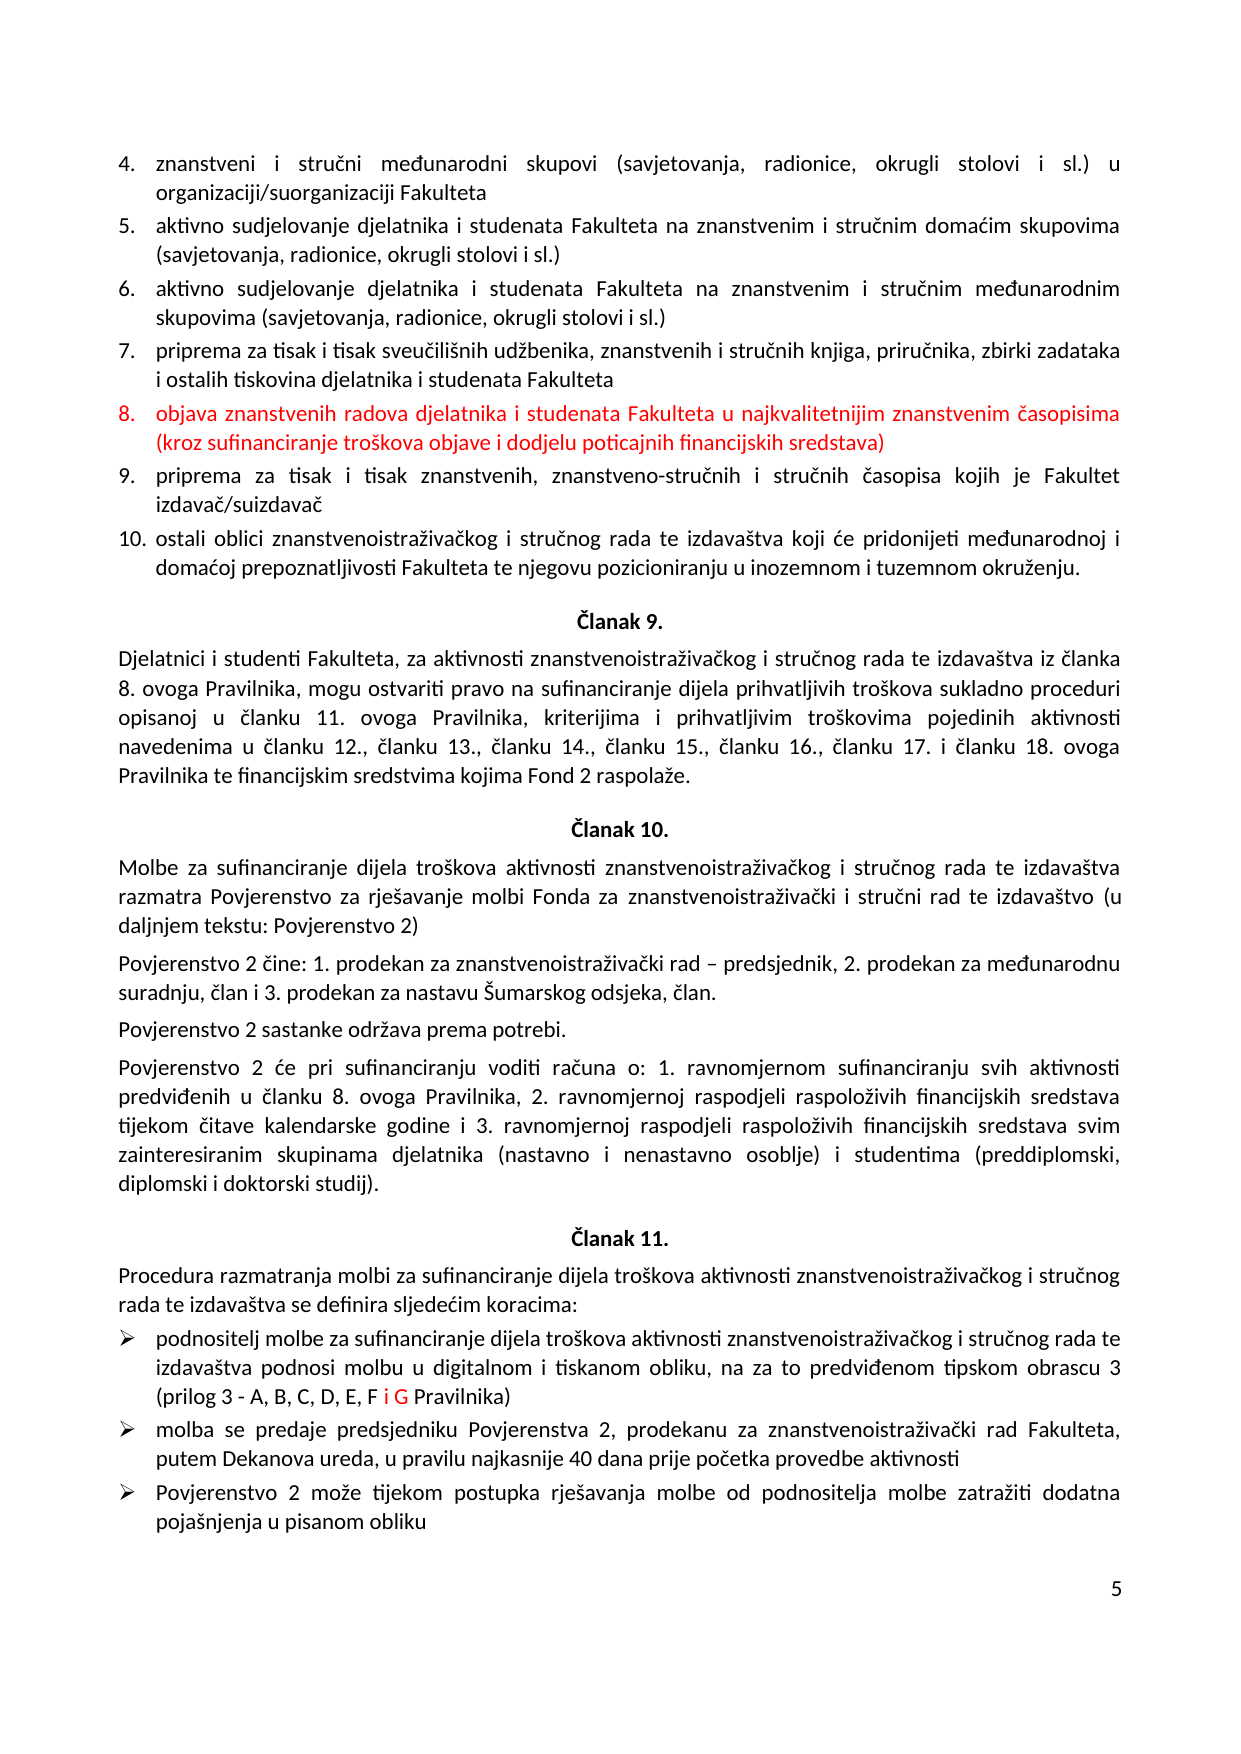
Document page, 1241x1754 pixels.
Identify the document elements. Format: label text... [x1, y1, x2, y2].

text Procedura razmatranja molbi za sufinanciranje dijela troškova aktivnosti znanstvenoistraživačkog i stručnog rada te izdavaštva se definira sljedećim koracima: [118, 1260, 1122, 1318]
text Povjerenstvo 2 će pri sufinanciranju voditi računa o: 1. ravnomjernom sufinanciranju svih aktivnosti predviđenih u članku 8. ovoga Pravilnika, 2. ravnomjernoj raspodjeli raspoloživih financijskih sredstava tijekom čitave kalendarske godine i 3. ravnomjernoj raspodjeli raspoloživih financijskih sredstava svim zainteresiranim skupinama djelatnika (nastavno i nenastavno osoblje) i studentima (preddiplomski, diplomski i doktorski studij). [118, 1052, 1122, 1198]
list aktivno sudjelovanje djelatnika i studenata Fakulteta na znanstvenim i stručnim domaćim skupovima (savjetovanja, radionice, okrugli stolovi i sl.) [118, 210, 1122, 268]
list ostali oblici znanstvenoistraživačkog i stručnog rada te izdavaštva koji će pridonijeti međunarodnoj i domaćoj prepoznatljivosti Fakulteta te njegovu pozicioniranju u inozemnom i tuzemnom okruženju. [118, 523, 1122, 581]
text Djelatnici i studenti Fakulteta, za aktivnosti znanstvenoistraživačkog i stručnog rada te izdavaštva iz članka 8. ovoga Pravilnika, mogu ostvariti pravo na sufinanciranje dijela prihvatljivih troškova sukladno proceduri opisanoj u članku 11. ovoga Pravilnika, kriterijima i prihvatljivim troškovima pojedinih aktivnosti navedenima u članku 12., članku 13., članku 14., članku 15., članku 16., članku 17. i članku 18. ovoga Pravilnika te financijskim sredstvima kojima Fond 2 raspolaže. [118, 643, 1122, 789]
list znanstveni i stručni međunarodni skupovi (savjetovanja, radionice, okrugli stolovi i sl.) u organizaciji/suorganizaciji Fakulteta [118, 148, 1122, 206]
text Članak 10. [118, 814, 1122, 843]
text Povjerenstvo 2 čine: 1. prodekan za znanstvenoistraživački rad – predsjednik, 2. prodekan za međunarodnu suradnju, član i 3. prodekan za nastavu Šumarskog odsjeka, član. [118, 948, 1122, 1006]
text Članak 9. [118, 606, 1122, 635]
list priprema za tisak i tisak sveučilišnih udžbenika, znanstvenih i stručnih knjiga, priručnika, zbirki zadataka i ostalih tiskovina djelatnika i studenata Fakulteta [118, 335, 1122, 393]
list podnositelj molbe za sufinanciranje dijela troškova aktivnosti znanstvenoistraživačkog i stručnog rada te izdavaštva podnosi molbu u digitalnom i tiskanom obliku, na za to predviđenom tipskom obrascu 3 (prilog 3 - A, B, C, D, E, F i G Pravilnika) [118, 1323, 1122, 1410]
list objava znanstvenih radova djelatnika i studenata Fakulteta u najkvalitetnijim znanstvenim časopisima (kroz sufinanciranje troškova objave i dodjelu poticajnih financijskih sredstava) [118, 398, 1122, 456]
list molba se predaje predsjedniku Povjerenstva 2, prodekanu za znanstvenoistraživački rad Fakulteta, putem Dekanova ureda, u pravilu najkasnije 40 dana prije početka provedbe aktivnosti [118, 1414, 1122, 1473]
list Povjerenstvo 2 može tijekom postupka rješavanja molbe od podnositelja molbe zatražiti dodatna pojašnjenja u pisanom obliku [118, 1477, 1122, 1535]
list priprema za tisak i tisak znanstvenih, znanstveno-stručnih i stručnih časopisa kojih je Fakultet izdavač/suizdavač [118, 460, 1122, 518]
list aktivno sudjelovanje djelatnika i studenata Fakulteta na znanstvenim i stručnim međunarodnim skupovima (savjetovanja, radionice, okrugli stolovi i sl.) [118, 273, 1122, 331]
text Molbe za sufinanciranje dijela troškova aktivnosti znanstvenoistraživačkog i stručnog rada te izdavaštva razmatra Povjerenstvo za rješavanje molbi Fonda za znanstvenoistraživački i stručni rad te izdavaštvo (u daljnjem tekstu: Povjerenstvo 2) [118, 852, 1122, 939]
text Članak 11. [118, 1223, 1122, 1252]
text Povjerenstvo 2 sastanke održava prema potrebi. [118, 1014, 1122, 1043]
